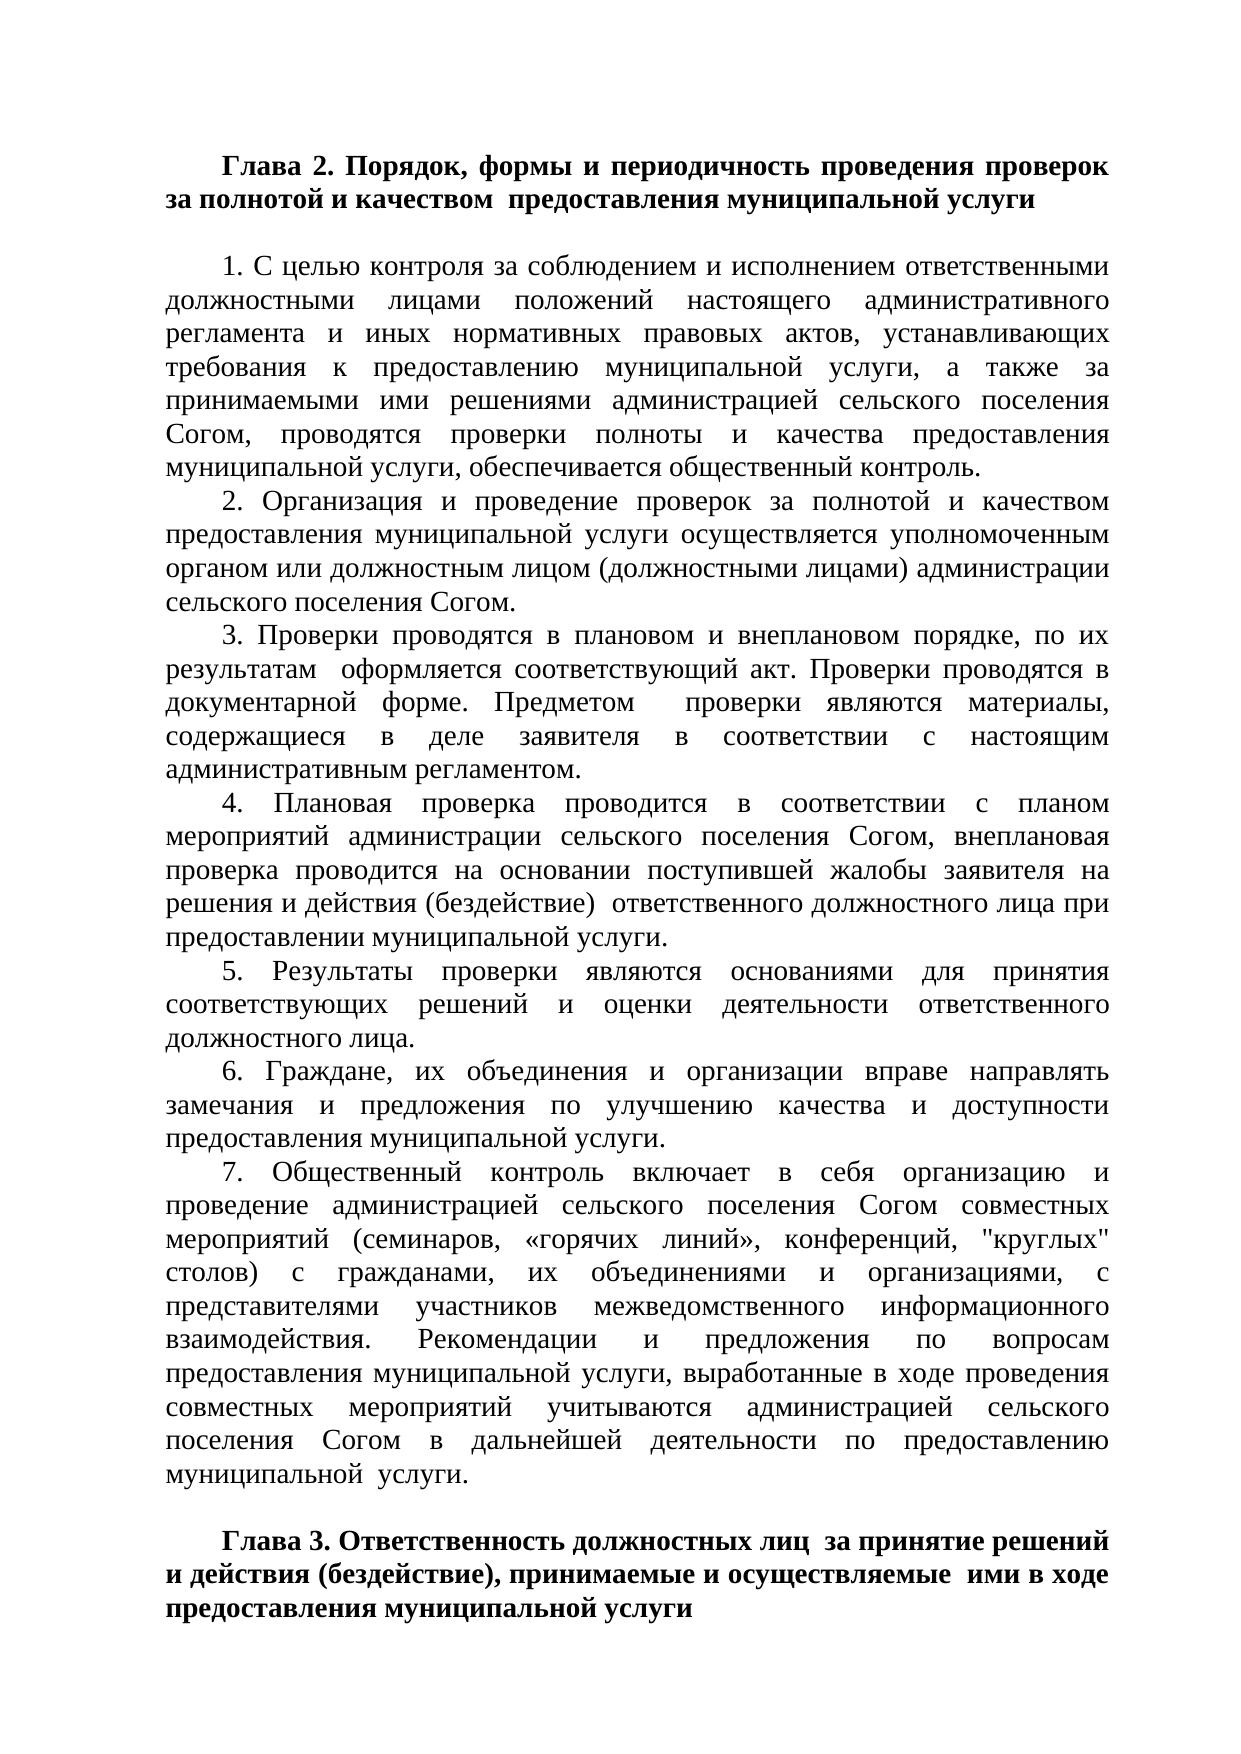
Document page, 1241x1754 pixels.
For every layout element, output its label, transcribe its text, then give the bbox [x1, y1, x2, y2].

text 5. Результаты проверки являются основаниями для принятия соответствующих решений и оценки деятельности ответственного должностного лица. [165, 953, 1110, 1053]
text 3. Проверки проводятся в плановом и внеплановом порядке, по их результатам оформляется соответствующий акт. Проверки проводятся в документарной форме. Предметом проверки являются материалы, содержащиеся в деле заявителя в соответствии с настоящим административным регламентом. [165, 617, 1110, 785]
text Глава 3. Ответственность должностных лиц за принятие решений и действия (бездействие), принимаемые и осуществляемые ими в ходе предоставления муниципальной услуги [165, 1523, 1110, 1623]
text Глава 2. Порядок, формы и периодичность проведения проверок за полнотой и качеством предоставления муниципальной услуги [165, 148, 1110, 215]
text 2. Организация и проведение проверок за полнотой и качеством предоставления муниципальной услуги осуществляется уполномоченным органом или должностным лицом (должностными лицами) администрации сельского поселения Согом. [165, 483, 1110, 617]
text 1. С целью контроля за соблюдением и исполнением ответственными должностными лицами положений настоящего административного регламента и иных нормативных правовых актов, устанавливающих требования к предоставлению муниципальной услуги, а также за принимаемыми ими решениями администрацией сельского поселения Согом, проводятся проверки полноты и качества предоставления муниципальной услуги, обеспечивается общественный контроль. [165, 248, 1110, 483]
text 6. Граждане, их объединения и организации вправе направлять замечания и предложения по улучшению качества и доступности предоставления муниципальной услуги. [165, 1053, 1110, 1154]
text 7. Общественный контроль включает в себя организацию и проведение администрацией сельского поселения Согом совместных мероприятий (семинаров, «горячих линий», конференций, "круглых" столов) с гражданами, их объединениями и организациями, с представителями участников межведомственного информационного взаимодействия. Рекомендации и предложения по вопросам предоставления муниципальной услуги, выработанные в ходе проведения совместных мероприятий учитываются администрацией сельского поселения Согом в дальнейшей деятельности по предоставлению муниципальной услуги. [165, 1154, 1110, 1489]
text 4. Плановая проверка проводится в соответствии с планом мероприятий администрации сельского поселения Согом, внеплановая проверка проводится на основании поступившей жалобы заявителя на решения и действия (бездействие) ответственного должностного лица при предоставлении муниципальной услуги. [165, 785, 1110, 953]
